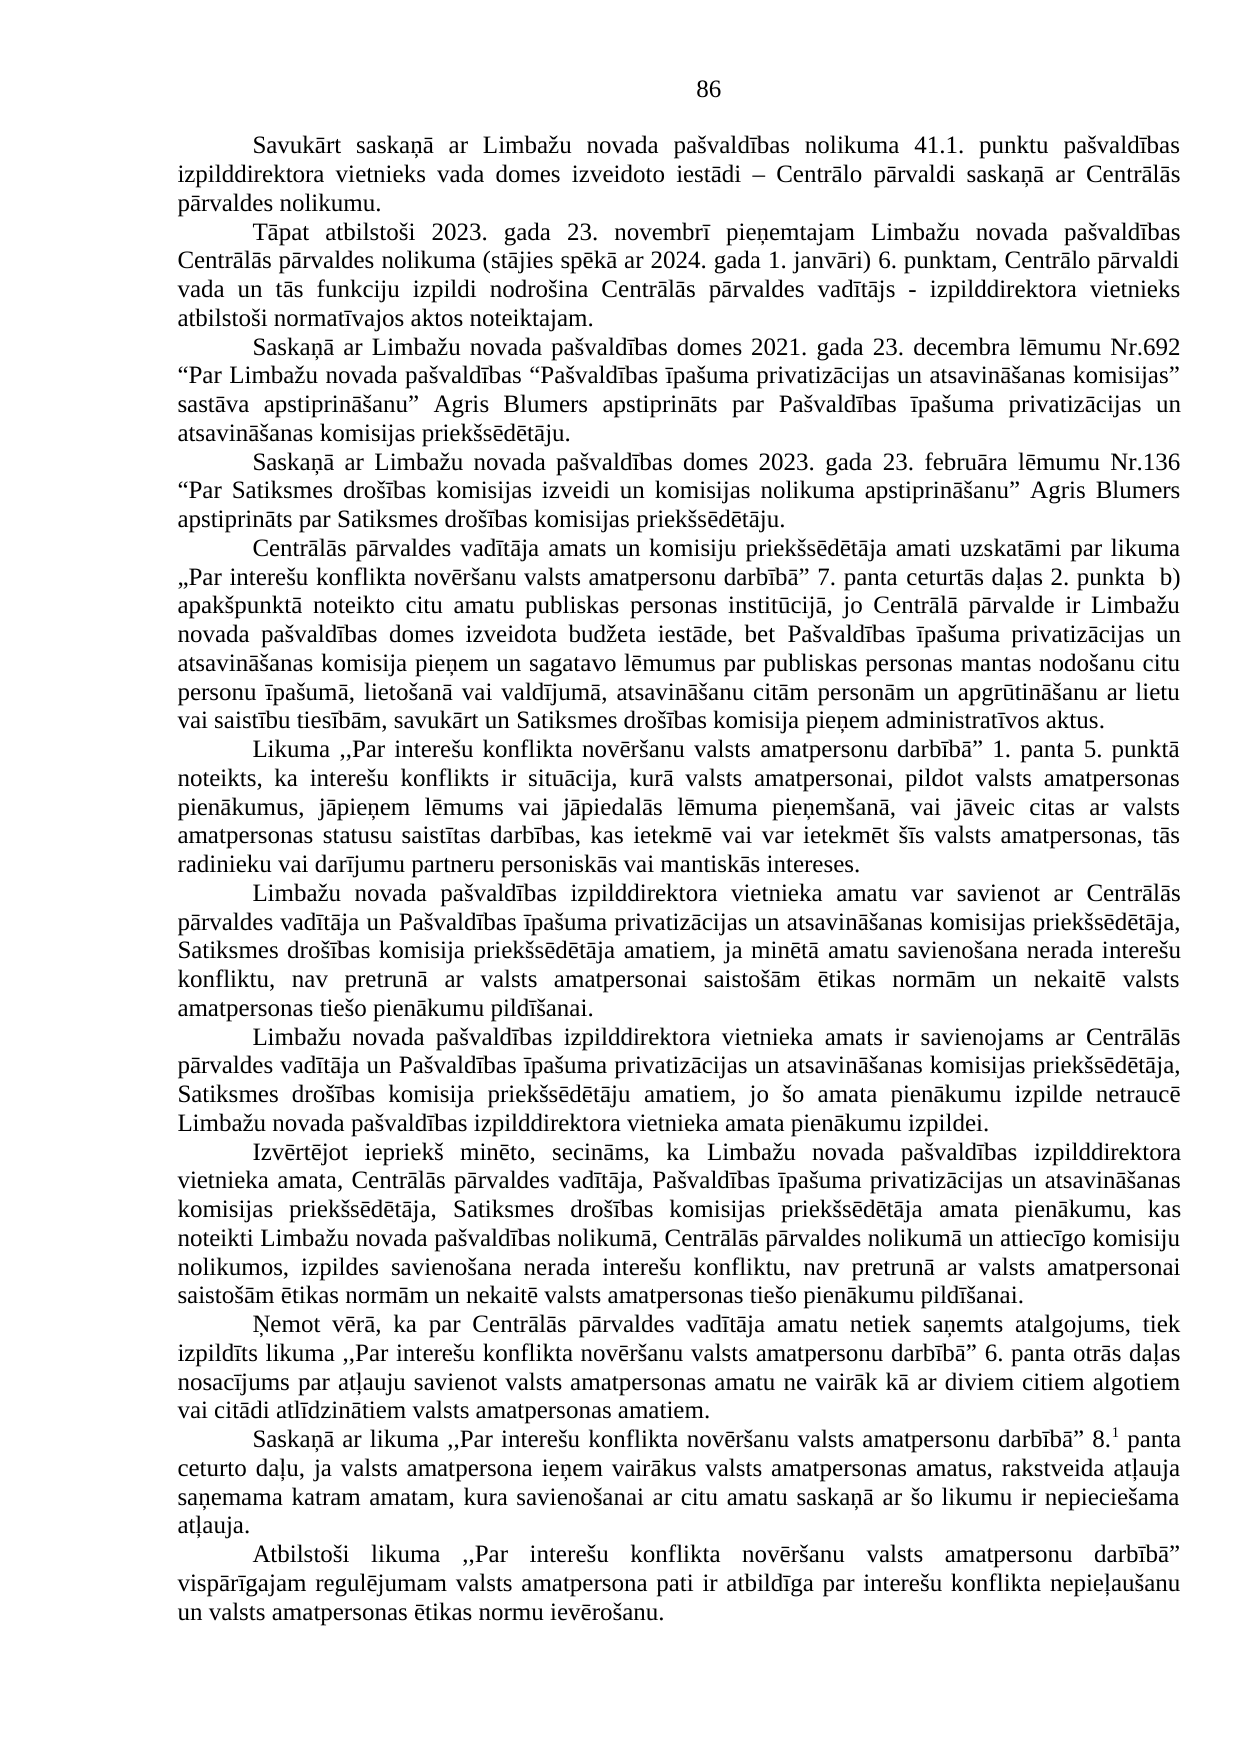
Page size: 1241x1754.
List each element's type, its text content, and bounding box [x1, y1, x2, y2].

text Centrālās pārvaldes vadītāja amats un komisiju priekšsēdētāja amati uzskatāmi par likuma „Par interešu konflikta novēršanu valsts amatpersonu darbībā” 7. panta ceturtās daļas 2. punkta b) apakšpunktā noteikto citu amatu publiskas personas institūcijā, jo Centrālā pārvalde ir Limbažu novada pašvaldības domes izveidota budžeta iestāde, bet Pašvaldības īpašuma privatizācijas un atsavināšanas komisija pieņem un sagatavo lēmumus par publiskas personas mantas nodošanu citu personu īpašumā, lietošanā vai valdījumā, atsavināšanu citām personām un apgrūtināšanu ar lietu vai saistību tiesībām, savukārt un Satiksmes drošības komisija pieņem administratīvos aktus. [177, 533, 1181, 734]
text Atbilstoši likuma ,,Par interešu konflikta novēršanu valsts amatpersonu darbībā” vispārīgajam regulējumam valsts amatpersona pati ir atbildīga par interešu konflikta nepieļaušanu un valsts amatpersonas ētikas normu ievērošanu. [177, 1539, 1181, 1626]
text Likuma ,,Par interešu konflikta novēršanu valsts amatpersonu darbībā” 1. panta 5. punktā noteikts, ka interešu konflikts ir situācija, kurā valsts amatpersonai, pildot valsts amatpersonas pienākumus, jāpieņem lēmums vai jāpiedalās lēmuma pieņemšanā, vai jāveic citas ar valsts amatpersonas statusu saistītas darbības, kas ietekmē vai var ietekmēt šīs valsts amatpersonas, tās radinieku vai darījumu partneru personiskās vai mantiskās intereses. [177, 734, 1181, 878]
text Limbažu novada pašvaldības izpilddirektora vietnieka amatu var savienot ar Centrālās pārvaldes vadītāja un Pašvaldības īpašuma privatizācijas un atsavināšanas komisijas priekšsēdētāja, Satiksmes drošības komisija priekšsēdētāja amatiem, ja minētā amatu savienošana nerada interešu konfliktu, nav pretrunā ar valsts amatpersonai saistošām ētikas normām un nekaitē valsts amatpersonas tiešo pienākumu pildīšanai. [177, 878, 1181, 1022]
text Tāpat atbilstoši 2023. gada 23. novembrī pieņemtajam Limbažu novada pašvaldības Centrālās pārvaldes nolikuma (stājies spēkā ar 2024. gada 1. janvāri) 6. punktam, Centrālo pārvaldi vada un tās funkciju izpildi nodrošina Centrālās pārvaldes vadītājs - izpilddirektora vietnieks atbilstoši normatīvajos aktos noteiktajam. [177, 217, 1181, 332]
text Saskaņā ar Limbažu novada pašvaldības domes 2021. gada 23. decembra lēmumu Nr.692 “Par Limbažu novada pašvaldības “Pašvaldības īpašuma privatizācijas un atsavināšanas komisijas” sastāva apstiprināšanu” Agris Blumers apstiprināts par Pašvaldības īpašuma privatizācijas un atsavināšanas komisijas priekšsēdētāju. [177, 332, 1181, 447]
text Saskaņā ar likuma ,,Par interešu konflikta novēršanu valsts amatpersonu darbībā” 8.1 panta ceturto daļu, ja valsts amatpersona ieņem vairākus valsts amatpersonas amatus, rakstveida atļauja saņemama katram amatam, kura savienošanai ar citu amatu saskaņā ar šo likumu ir nepieciešama atļauja. [177, 1424, 1181, 1539]
text Limbažu novada pašvaldības izpilddirektora vietnieka amats ir savienojams ar Centrālās pārvaldes vadītāja un Pašvaldības īpašuma privatizācijas un atsavināšanas komisijas priekšsēdētāja, Satiksmes drošības komisija priekšsēdētāju amatiem, jo šo amata pienākumu izpilde netraucē Limbažu novada pašvaldības izpilddirektora vietnieka amata pienākumu izpildei. [177, 1022, 1181, 1137]
text Izvērtējot iepriekš minēto, secināms, ka Limbažu novada pašvaldības izpilddirektora vietnieka amata, Centrālās pārvaldes vadītāja, Pašvaldības īpašuma privatizācijas un atsavināšanas komisijas priekšsēdētāja, Satiksmes drošības komisijas priekšsēdētāja amata pienākumu, kas noteikti Limbažu novada pašvaldības nolikumā, Centrālās pārvaldes nolikumā un attiecīgo komisiju nolikumos, izpildes savienošana nerada interešu konfliktu, nav pretrunā ar valsts amatpersonai saistošām ētikas normām un nekaitē valsts amatpersonas tiešo pienākumu pildīšanai. [177, 1137, 1181, 1309]
text Savukārt saskaņā ar Limbažu novada pašvaldības nolikuma 41.1. punktu pašvaldības izpilddirektora vietnieks vada domes izveidoto iestādi – Centrālo pārvaldi saskaņā ar Centrālās pārvaldes nolikumu. [177, 131, 1181, 217]
text Ņemot vērā, ka par Centrālās pārvaldes vadītāja amatu netiek saņemts atalgojums, tiek izpildīts likuma ,,Par interešu konflikta novēršanu valsts amatpersonu darbībā” 6. panta otrās daļas nosacījums par atļauju savienot valsts amatpersonas amatu ne vairāk kā ar diviem citiem algotiem vai citādi atlīdzinātiem valsts amatpersonas amatiem. [177, 1309, 1181, 1424]
text Saskaņā ar Limbažu novada pašvaldības domes 2023. gada 23. februāra lēmumu Nr.136 “Par Satiksmes drošības komisijas izveidi un komisijas nolikuma apstiprināšanu” Agris Blumers apstiprināts par Satiksmes drošības komisijas priekšsēdētāju. [177, 447, 1181, 533]
